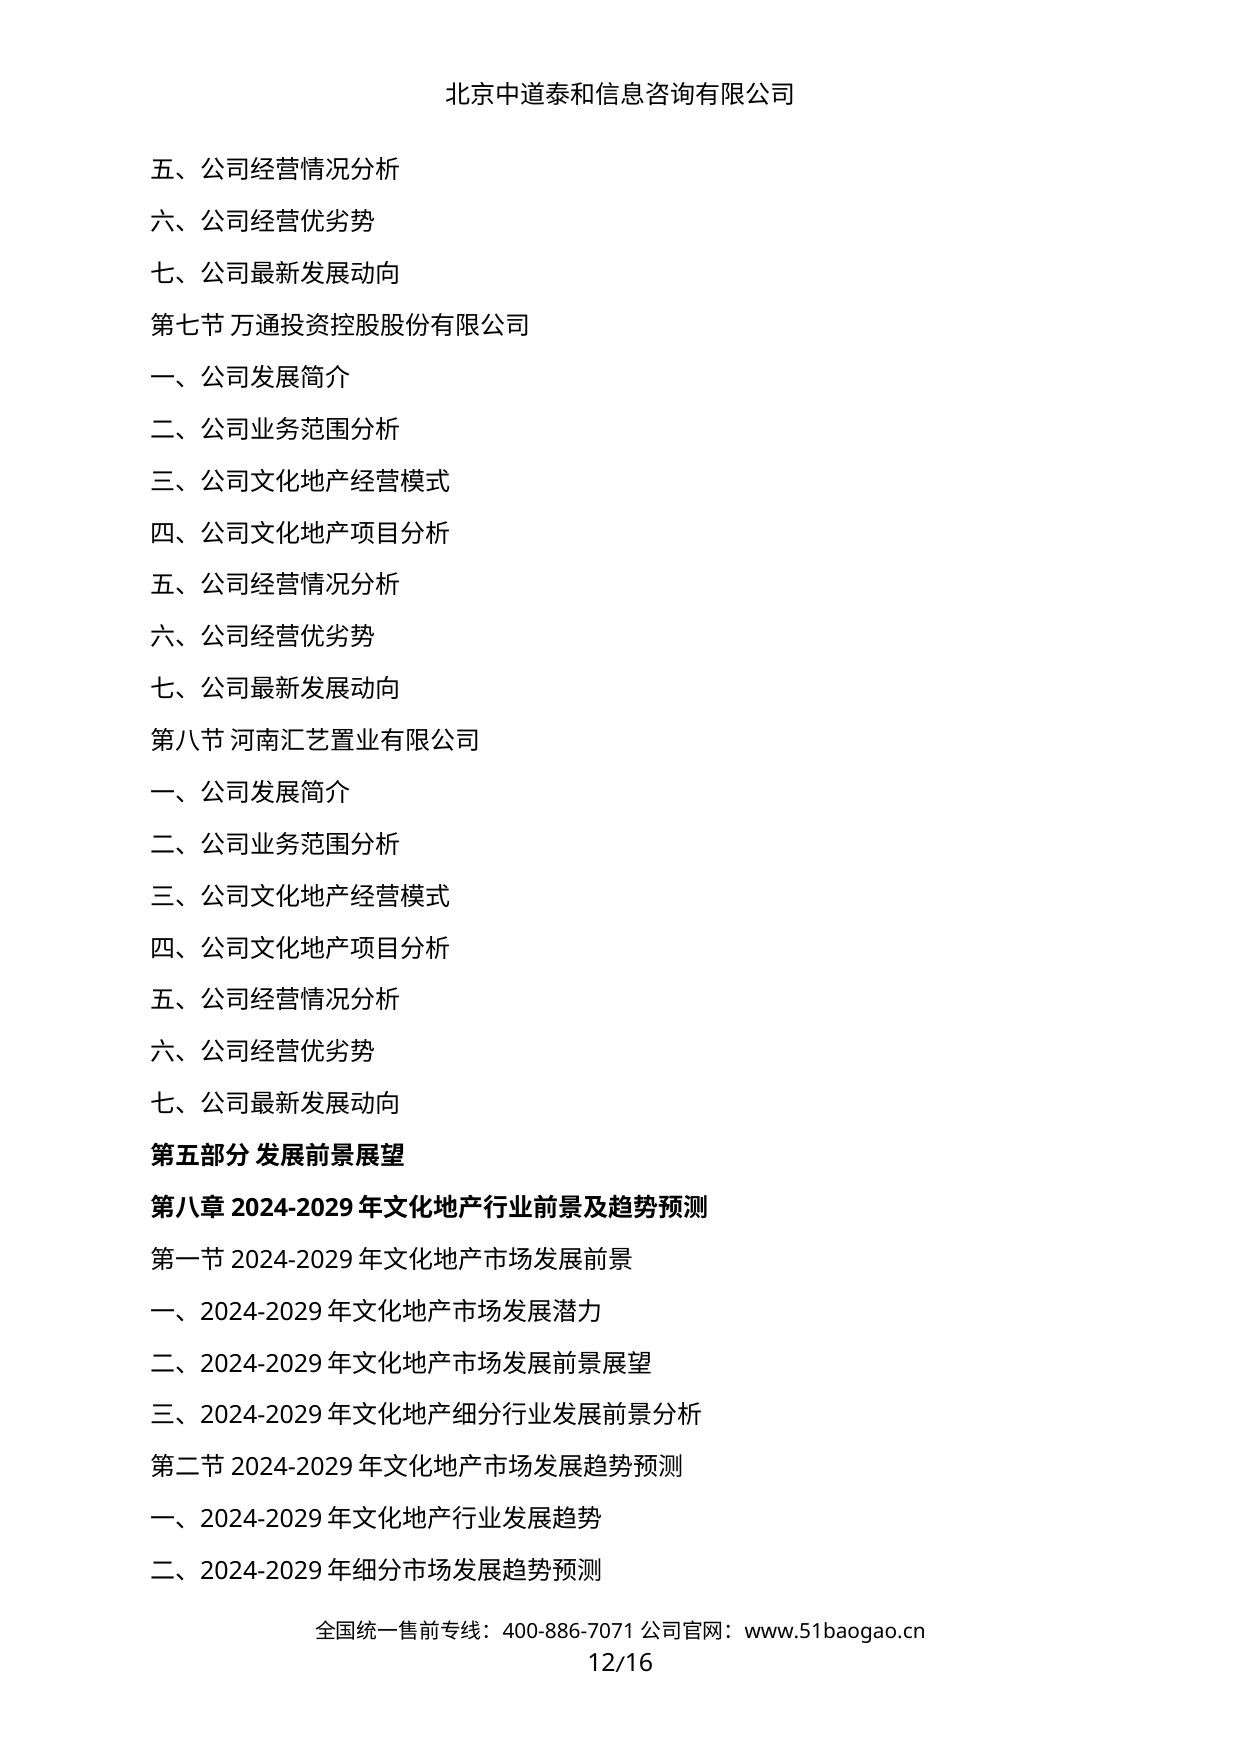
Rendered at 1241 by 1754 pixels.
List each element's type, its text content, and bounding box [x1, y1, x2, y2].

text 五、公司经营情况分析 [150, 150, 1090, 186]
text 一、公司发展简介 [150, 772, 1090, 809]
text 二、公司业务范围分析 [150, 409, 1090, 446]
text 一、2024-2029年文化地产市场发展潜力 [150, 1291, 1090, 1327]
text 七、公司最新发展动向 [150, 254, 1090, 290]
text 三、公司文化地产经营模式 [150, 876, 1090, 912]
text 七、公司最新发展动向 [150, 1084, 1090, 1120]
text 六、公司经营优劣势 [150, 617, 1090, 653]
text 五、公司经营情况分析 [150, 565, 1090, 601]
text 第七节 万通投资控股股份有限公司 [150, 306, 1090, 342]
text 四、公司文化地产项目分析 [150, 928, 1090, 964]
text 二、2024-2029年文化地产市场发展前景展望 [150, 1343, 1090, 1379]
text 第八节 河南汇艺置业有限公司 [150, 721, 1090, 757]
text 三、公司文化地产经营模式 [150, 461, 1090, 497]
text 第一节 2024-2029年文化地产市场发展前景 [150, 1239, 1090, 1276]
text 六、公司经营优劣势 [150, 202, 1090, 238]
text 第八章 2024-2029年文化地产行业前景及趋势预测 [150, 1187, 1090, 1224]
text 第五部分 发展前景展望 [150, 1136, 1090, 1172]
text 六、公司经营优劣势 [150, 1032, 1090, 1068]
text 二、2024-2029年细分市场发展趋势预测 [150, 1551, 1090, 1587]
text 第二节 2024-2029年文化地产市场发展趋势预测 [150, 1447, 1090, 1483]
text 四、公司文化地产项目分析 [150, 513, 1090, 549]
text 一、2024-2029年文化地产行业发展趋势 [150, 1499, 1090, 1535]
text 二、公司业务范围分析 [150, 824, 1090, 861]
text 三、2024-2029年文化地产细分行业发展前景分析 [150, 1395, 1090, 1431]
text 五、公司经营情况分析 [150, 980, 1090, 1016]
text 一、公司发展简介 [150, 357, 1090, 394]
text 七、公司最新发展动向 [150, 669, 1090, 705]
